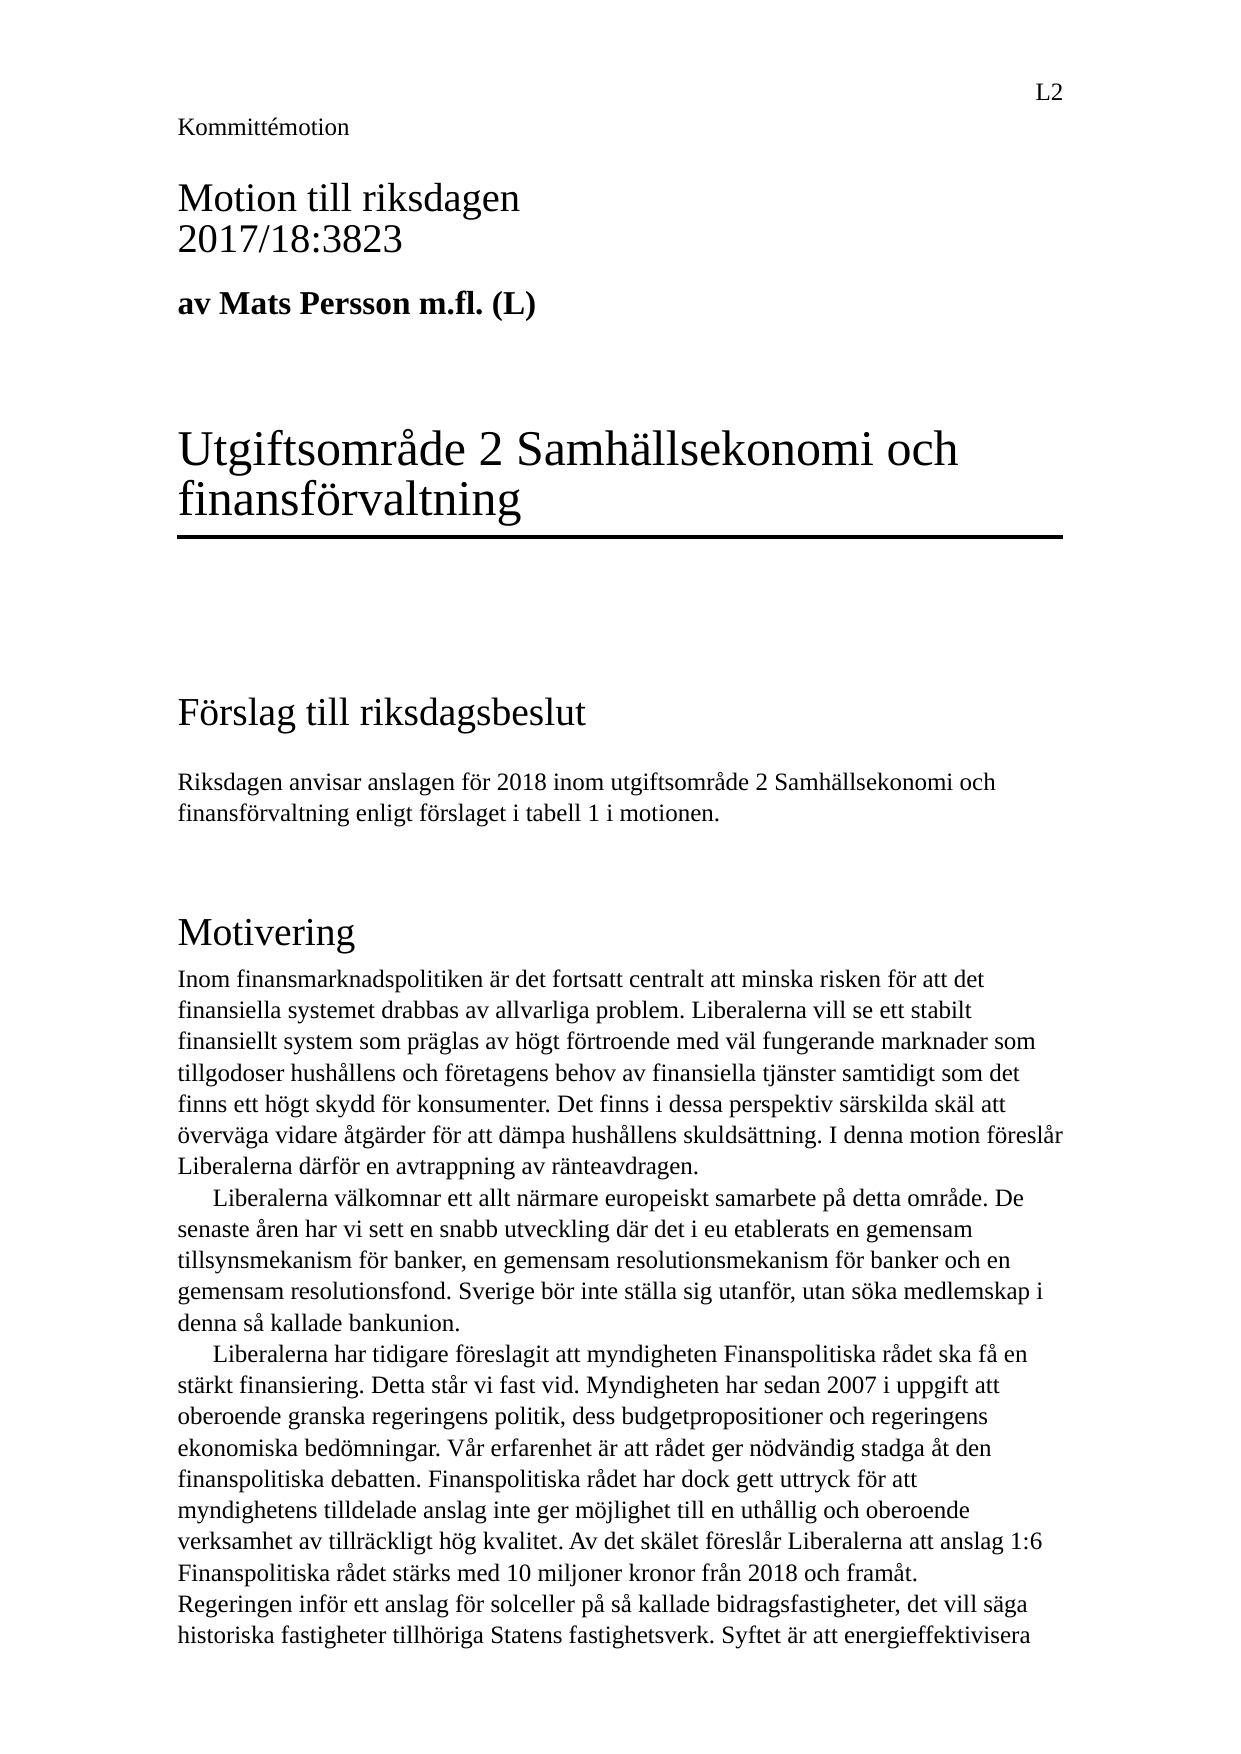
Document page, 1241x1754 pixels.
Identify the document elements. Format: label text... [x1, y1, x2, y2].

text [177, 1586, 1063, 1649]
text Liberalerna välkomnar ett allt närmare europeiskt samarbete på detta område. De senaste åren har vi sett en snabb utveckling där det i eu etablerats en gemensam tillsynsmekanism för banker, en gemensam resolutionsmekanism för banker och en gemensam resolutionsfond. Sverige bör inte ställa sig utanför, utan söka medlemskap i denna så kallade bankunion. [177, 1180, 1063, 1336]
text Inom finansmarknadspolitiken är det fortsatt centralt att minska risken för att det finansiella systemet drabbas av allvarliga problem. Liberalerna vill se ett stabilt finansiellt system som präglas av högt förtroende med väl fungerande marknader som tillgodoser hushållens och företagens behov av finansiella tjänster samtidigt som det finns ett högt skydd för konsumenter. Det finns i dessa perspektiv särskilda skäl att överväga vidare åtgärder för att dämpa hushållens skuldsättning. I denna motion föreslår Liberalerna därför en avtrappning av ränteavdragen. [177, 961, 1063, 1180]
text Liberalerna har tidigare föreslagit att myndigheten Finanspolitiska rådet ska få en stärkt finansiering. Detta står vi fast vid. Myndigheten har sedan 2007 i uppgift att oberoende granska regeringens politik, dess budgetpropositioner och regeringens ekonomiska bedömningar. Vår erfarenhet är att rådet ger nödvändig stadga åt den finanspolitiska debatten. Finanspolitiska rådet har dock gett uttryck för att myndighetens tilldelade anslag inte ger möjlighet till en uthållig och oberoende verksamhet av tillräckligt hög kvalitet. Av det skälet föreslår Liberalerna att anslag 1:6 Finanspolitiska rådet stärks med 10 miljoner kronor från 2018 och framåt. [177, 1336, 1063, 1586]
